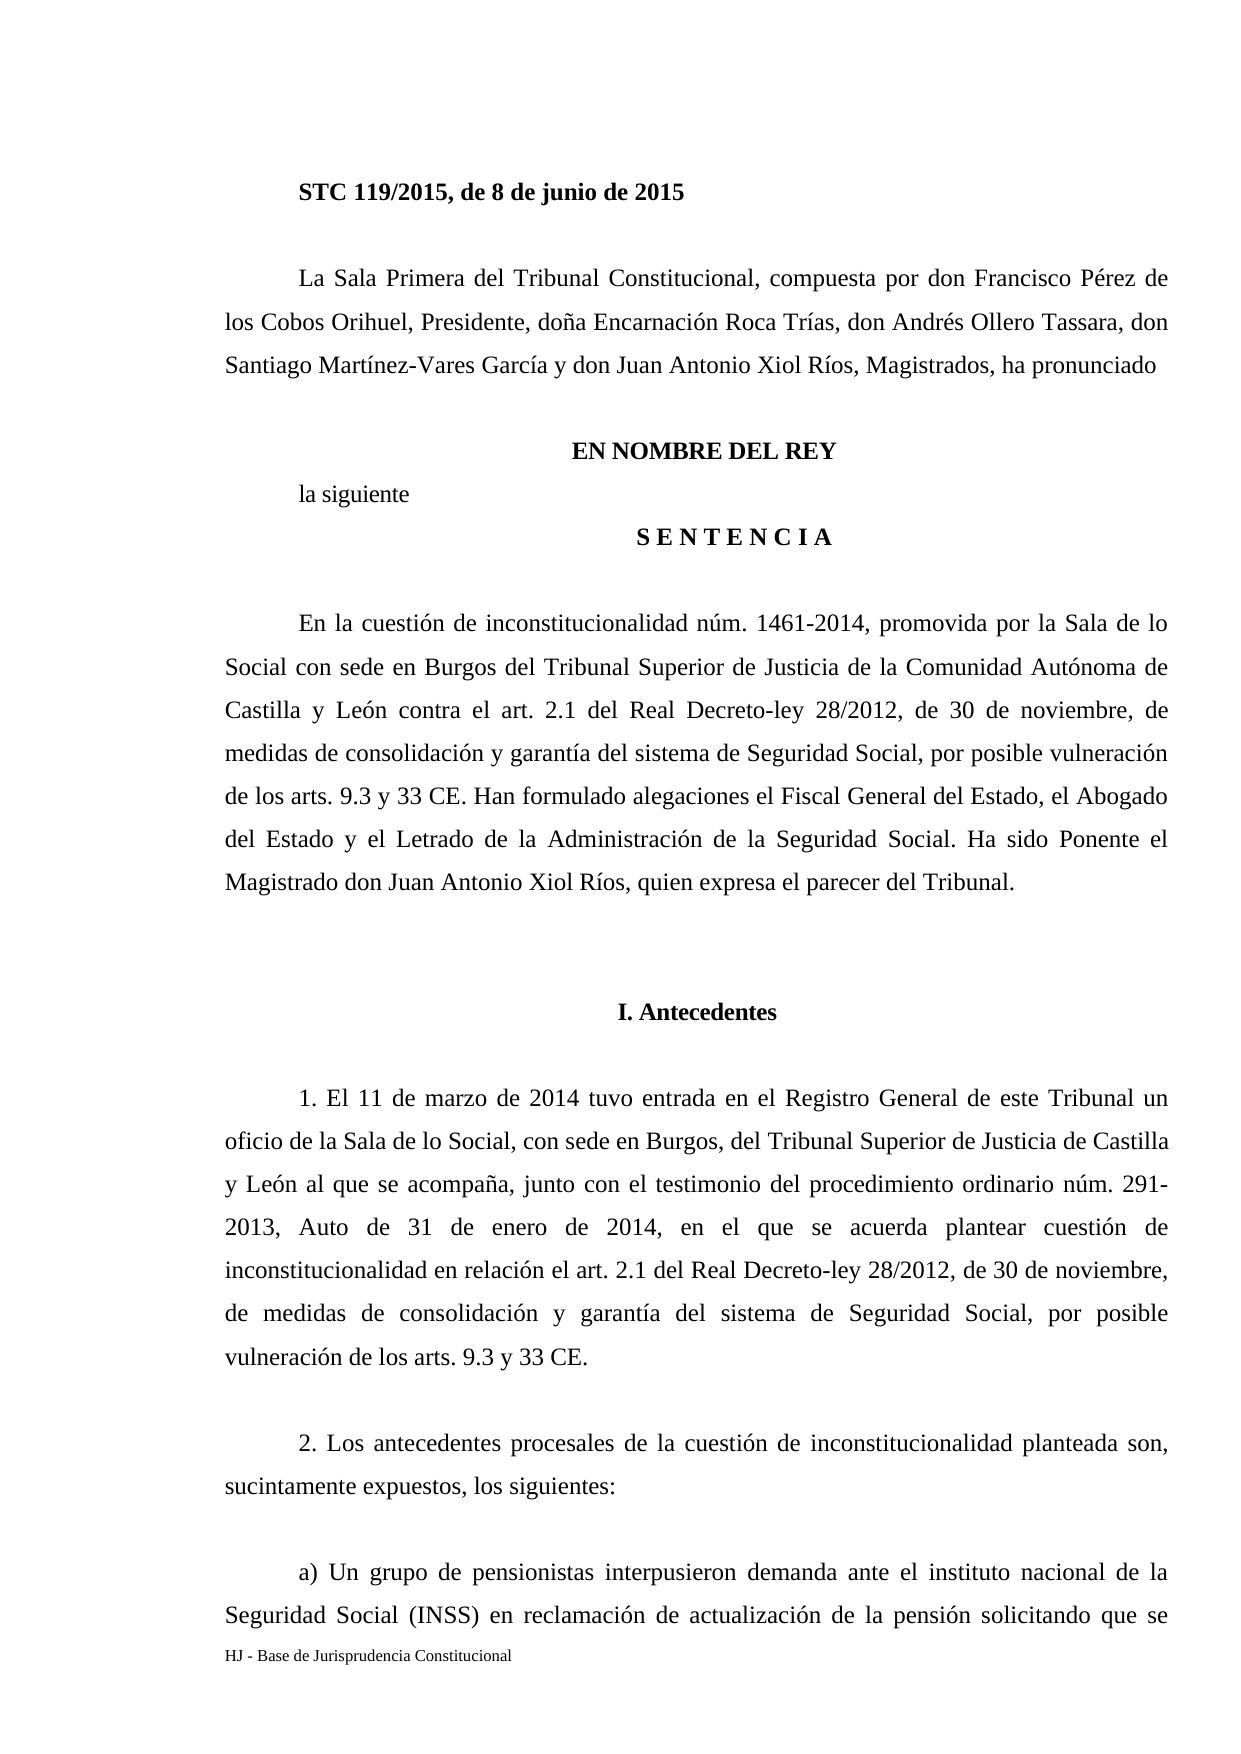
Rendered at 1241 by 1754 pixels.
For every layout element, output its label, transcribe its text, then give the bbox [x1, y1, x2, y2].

text la siguiente [224, 479, 1110, 508]
text 2. Los antecedentes procesales de la cuestión de inconstitucionalidad planteada son, sucintamente expuestos, los siguientes: [224, 1428, 1169, 1500]
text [224, 1557, 1169, 1629]
text 1. El 11 de marzo de 2014 tuvo entrada en el Registro General de este Tribunal un oficio de la Sala de lo Social, con sede en Burgos, del Tribunal Superior de Justicia de Castilla y León al que se acompaña, junto con el testimonio del procedimiento ordinario núm. 291-2013, Auto de 31 de enero de 2014, en el que se acuerda plantear cuestión de inconstitucionalidad en relación el art. 2.1 del Real Decreto-ley 28/2012, de 30 de noviembre, de medidas de consolidación y garantía del sistema de Seguridad Social, por posible vulneración de los arts. 9.3 y 33 CE. [224, 1083, 1169, 1370]
text En la cuestión de inconstitucionalidad núm. 1461-2014, promovida por la Sala de lo Social con sede en Burgos del Tribunal Superior de Justicia de la Comunidad Autónoma de Castilla y León contra el art. 2.1 del Real Decreto-ley 28/2012, de 30 de noviembre, de medidas de consolidación y garantía del sistema de Seguridad Social, por posible vulneración de los arts. 9.3 y 33 CE. Han formulado alegaciones el Fiscal General del Estado, el Abogado del Estado y el Letrado de la Administración de la Seguridad Social. Ha sido Ponente el Magistrado don Juan Antonio Xiol Ríos, quien expresa el parecer del Tribunal. [224, 608, 1169, 896]
text STC 119/2015, de 8 de junio de 2015 [224, 177, 1169, 206]
text EN NOMBRE DEL REY [224, 436, 1110, 465]
text I. Antecedentes [224, 997, 1169, 1025]
text S E N T E N C I A [224, 522, 1169, 551]
text La Sala Primera del Tribunal Constitucional, compuesta por don Francisco Pérez de los Cobos Orihuel, Presidente, doña Encarnación Roca Trías, don Andrés Ollero Tassara, don Santiago Martínez-Vares García y don Juan Antonio Xiol Ríos, Magistrados, ha pronunciado [224, 263, 1169, 378]
